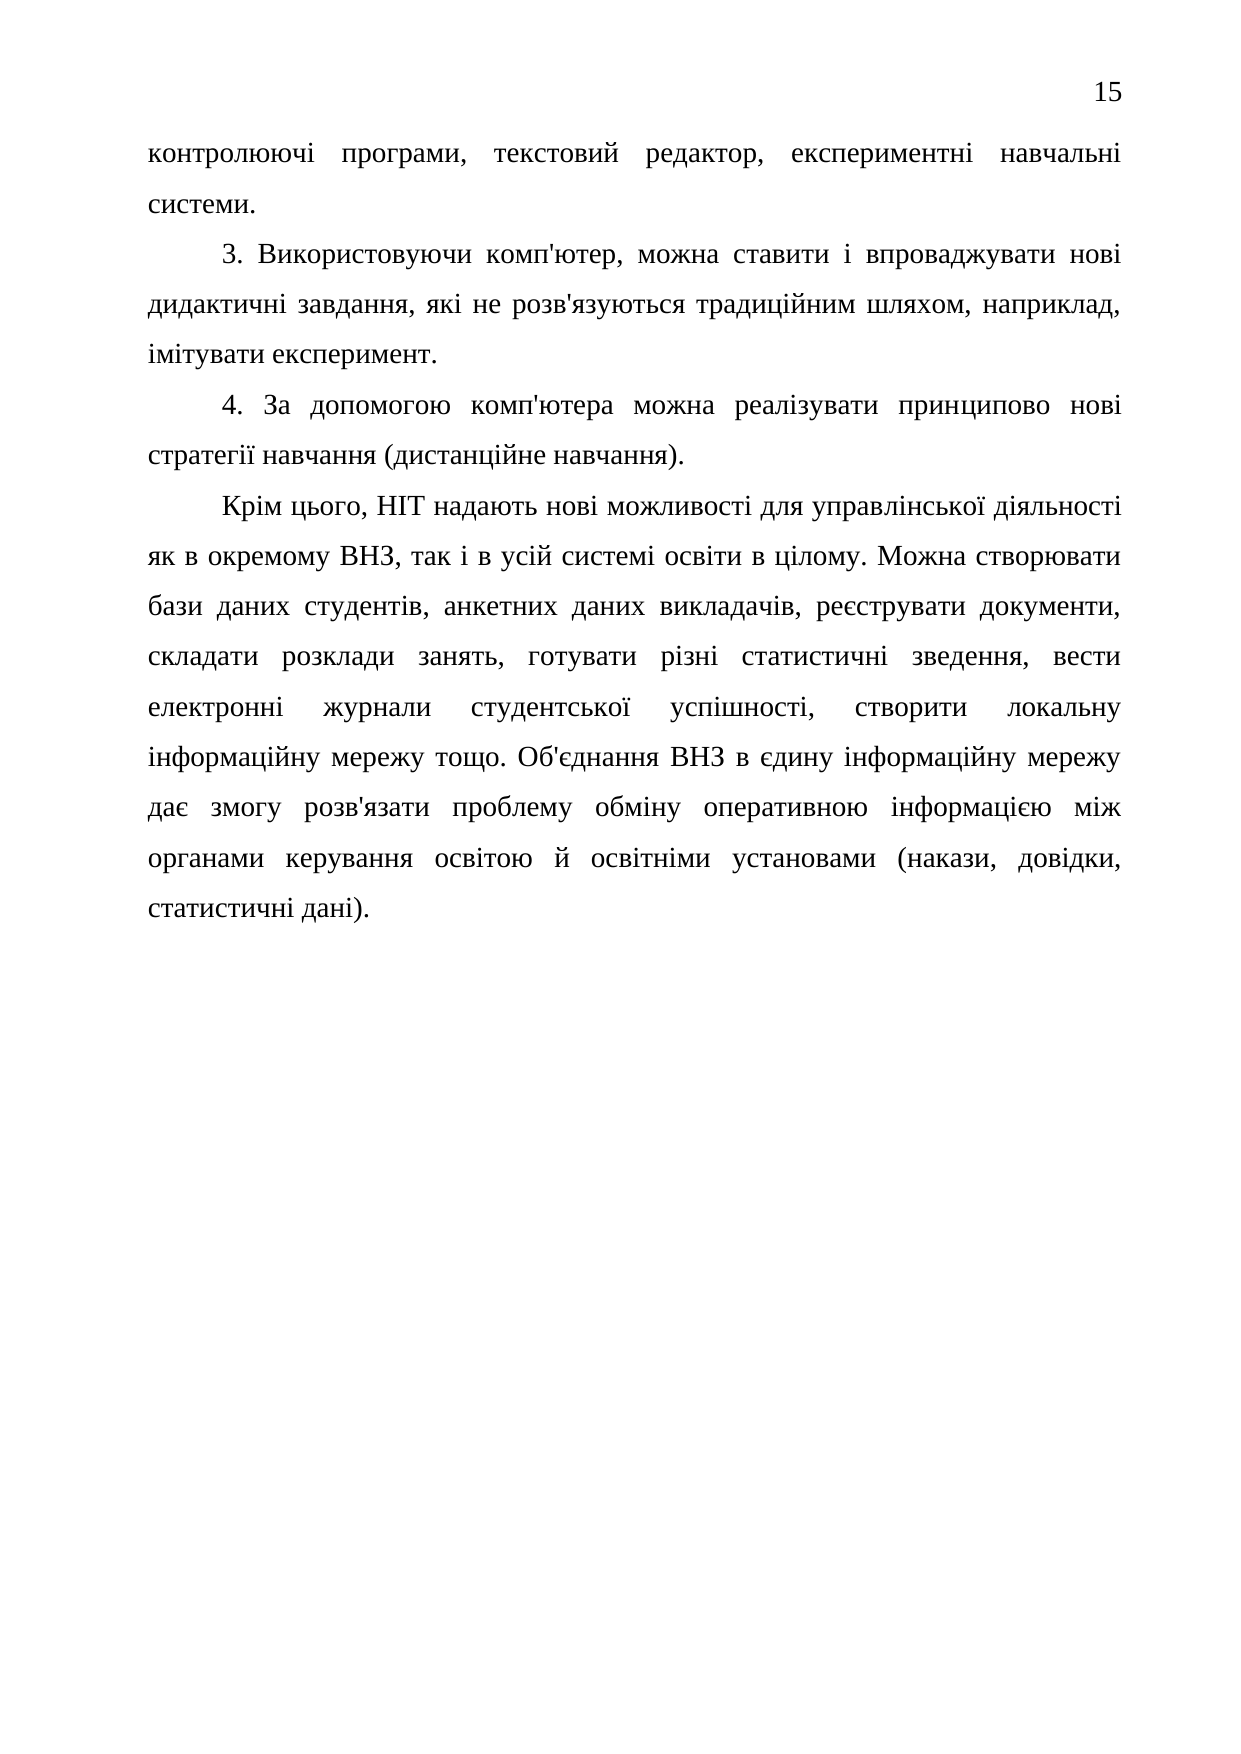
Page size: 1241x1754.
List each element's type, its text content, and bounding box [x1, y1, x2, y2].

text Крім цього, НІТ надають нові можливості для управлінської діяльності як в окремому ВНЗ, так і в усій системі освіти в цілому. Можна створювати бази даних студентів, анкетних даних викладачів, реєструвати документи, складати розклади занять, готувати різні статистичні зведення, вести електронні журнали студентської успішності, створити локальну інформаційну мережу тощо. Об'єднання ВНЗ в єдину інформаційну мережу дає змогу розв'язати проблему обміну оперативною інформацією між органами керування освітою й освітніми установами (накази, довідки, статистичні дані). [148, 488, 1122, 924]
text 4. За допомогою комп'ютера можна реалізувати принципово нові стратегії навчання (дистанційне навчання). [148, 387, 1122, 471]
text 3. Використовуючи комп'ютер, можна ставити і впроваджувати нові дидактичні завдання, які не розв'язуються традиційним шляхом, наприклад, імітувати експеримент. [148, 236, 1122, 370]
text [148, 135, 1122, 219]
